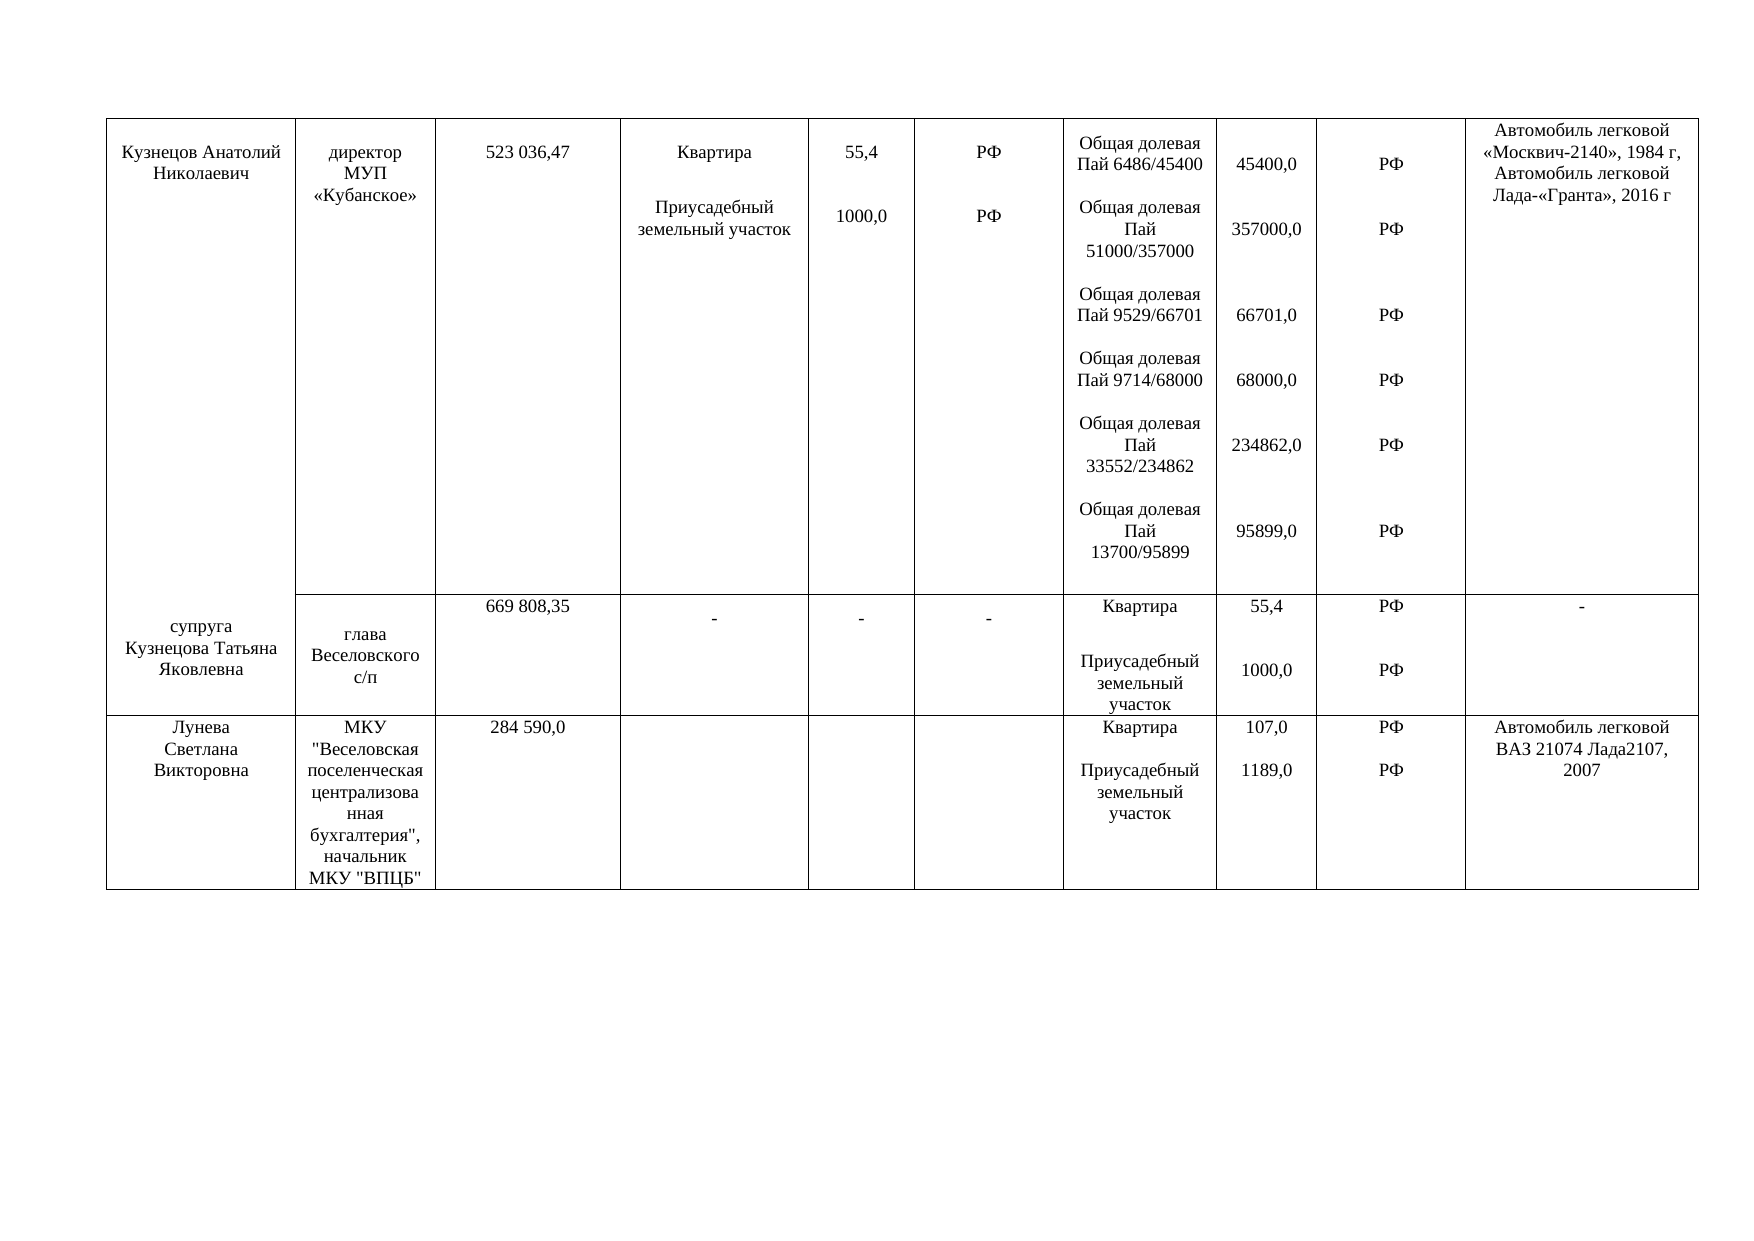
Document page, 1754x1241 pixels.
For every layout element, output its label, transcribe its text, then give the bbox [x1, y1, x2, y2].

table_cell 669 808,35 [436, 595, 620, 715]
table_cell [809, 716, 914, 888]
table_cell 523 036,47 [436, 119, 620, 593]
table_cell МКУ "Веселовская поселенческая централизованная бухгалтерия",начальник МКУ "ВПЦБ" [296, 716, 435, 888]
table_cell 45400,0 357000,0 66701,0 68000,0 234862,0 95899,0 [1217, 119, 1316, 593]
table_cell Кузнецов Анатолий Николаевич супруга Кузнецова Татьяна Яковлевна [107, 119, 295, 715]
table_cell - [1466, 595, 1698, 715]
table_cell [621, 716, 808, 888]
table_cell глава Веселовского с/п [296, 595, 435, 715]
table_cell РФ РФ РФ РФ РФ РФ [1317, 119, 1465, 593]
table_cell РФ РФ [1317, 595, 1465, 715]
table_cell Квартира Приусадебный земельный участок [1064, 716, 1216, 888]
table_cell Автомобиль легковой ВАЗ 21074 Лада2107, 2007 [1466, 716, 1698, 888]
table_cell РФ РФ [1317, 716, 1465, 888]
table_cell Лунева Светлана Викторовна [107, 716, 295, 888]
table_cell 55,4 1000,0 [809, 119, 914, 593]
table_cell Квартира Приусадебный земельный участок [621, 119, 808, 593]
table_cell - [621, 595, 808, 715]
table_cell директор МУП «Кубанское» [296, 119, 435, 593]
table_cell 107,0 1189,0 [1217, 716, 1316, 888]
table_cell 284 590,0 [436, 716, 620, 888]
table_cell Общая долевая Пай 6486/45400 Общая долевая Пай 51000/357000 Общая долевая Пай 9529/66701 Общая долевая Пай 9714/68000 Общая долевая Пай 33552/234862 Общая долевая Пай 13700/95899 [1064, 119, 1216, 593]
table_cell 55,4 1000,0 [1217, 595, 1316, 715]
table_cell - [915, 595, 1063, 715]
table_cell РФ РФ [915, 119, 1063, 593]
table_cell Автомобиль легковой «Москвич-2140», 1984 г, Автомобиль легковой Лада-«Гранта», 2016 г [1466, 119, 1698, 593]
table_cell - [809, 595, 914, 715]
table_cell [915, 716, 1063, 888]
table_cell Квартира Приусадебный земельный участок [1064, 595, 1216, 715]
